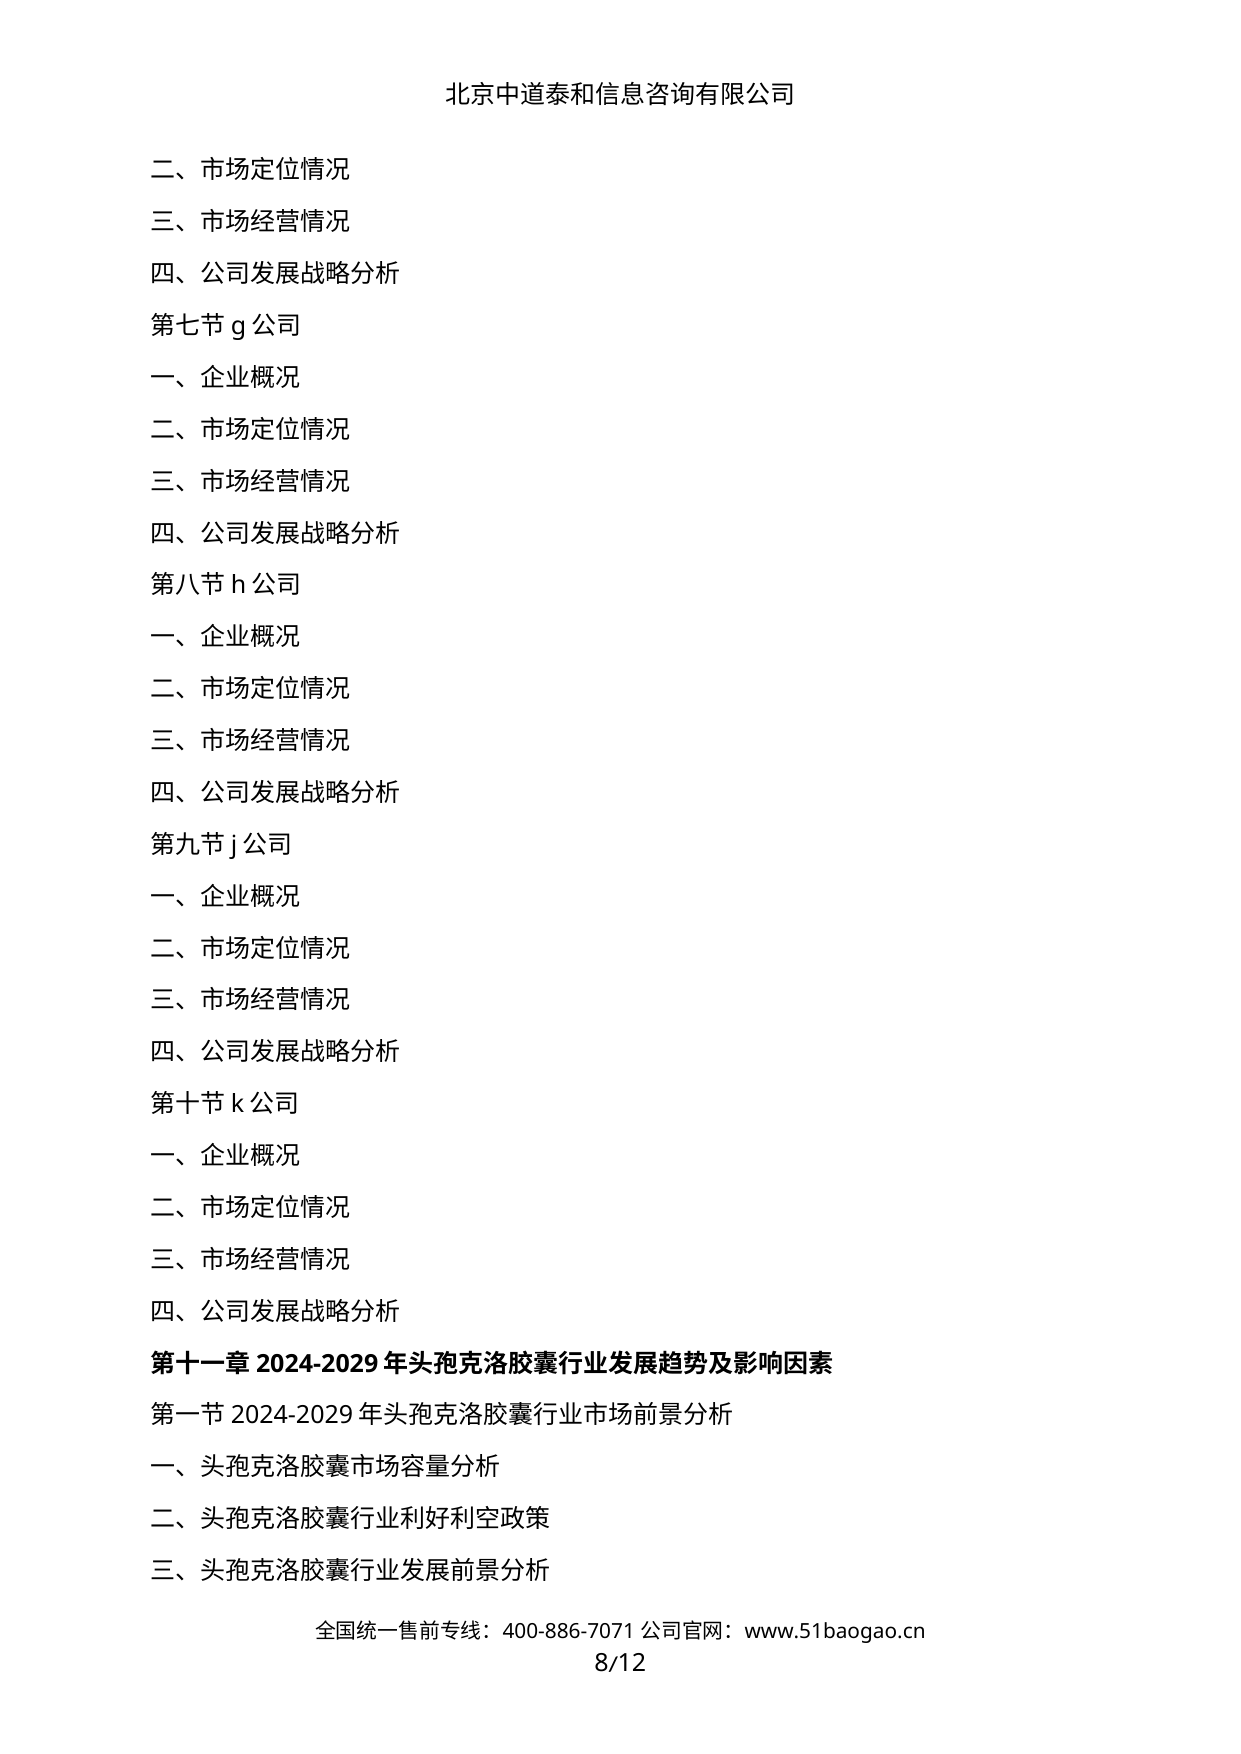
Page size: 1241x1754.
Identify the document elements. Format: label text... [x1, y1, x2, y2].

text 二、头孢克洛胶囊行业利好利空政策 [150, 1499, 1090, 1535]
text 二、市场定位情况 [150, 150, 1090, 186]
text 第十一章 2024-2029年头孢克洛胶囊行业发展趋势及影响因素 [150, 1343, 1090, 1379]
text 一、企业概况 [150, 876, 1090, 912]
text 四、公司发展战略分析 [150, 1032, 1090, 1068]
text 三、市场经营情况 [150, 980, 1090, 1016]
text 一、企业概况 [150, 617, 1090, 653]
text 四、公司发展战略分析 [150, 772, 1090, 809]
text 四、公司发展战略分析 [150, 254, 1090, 290]
text 第七节 g公司 [150, 306, 1090, 342]
text 二、市场定位情况 [150, 669, 1090, 705]
text 第八节 h公司 [150, 565, 1090, 601]
text 三、市场经营情况 [150, 202, 1090, 238]
text 二、市场定位情况 [150, 1187, 1090, 1224]
text 三、市场经营情况 [150, 721, 1090, 757]
text 一、头孢克洛胶囊市场容量分析 [150, 1447, 1090, 1483]
text 第一节 2024-2029年头孢克洛胶囊行业市场前景分析 [150, 1395, 1090, 1431]
text 第十节 k公司 [150, 1084, 1090, 1120]
text 三、市场经营情况 [150, 1239, 1090, 1276]
text 一、企业概况 [150, 1136, 1090, 1172]
text 第九节 j公司 [150, 824, 1090, 861]
text 四、公司发展战略分析 [150, 1291, 1090, 1327]
text 四、公司发展战略分析 [150, 513, 1090, 549]
text 一、企业概况 [150, 357, 1090, 394]
text 二、市场定位情况 [150, 928, 1090, 964]
text 三、市场经营情况 [150, 461, 1090, 497]
text 三、头孢克洛胶囊行业发展前景分析 [150, 1551, 1090, 1587]
text 二、市场定位情况 [150, 409, 1090, 446]
